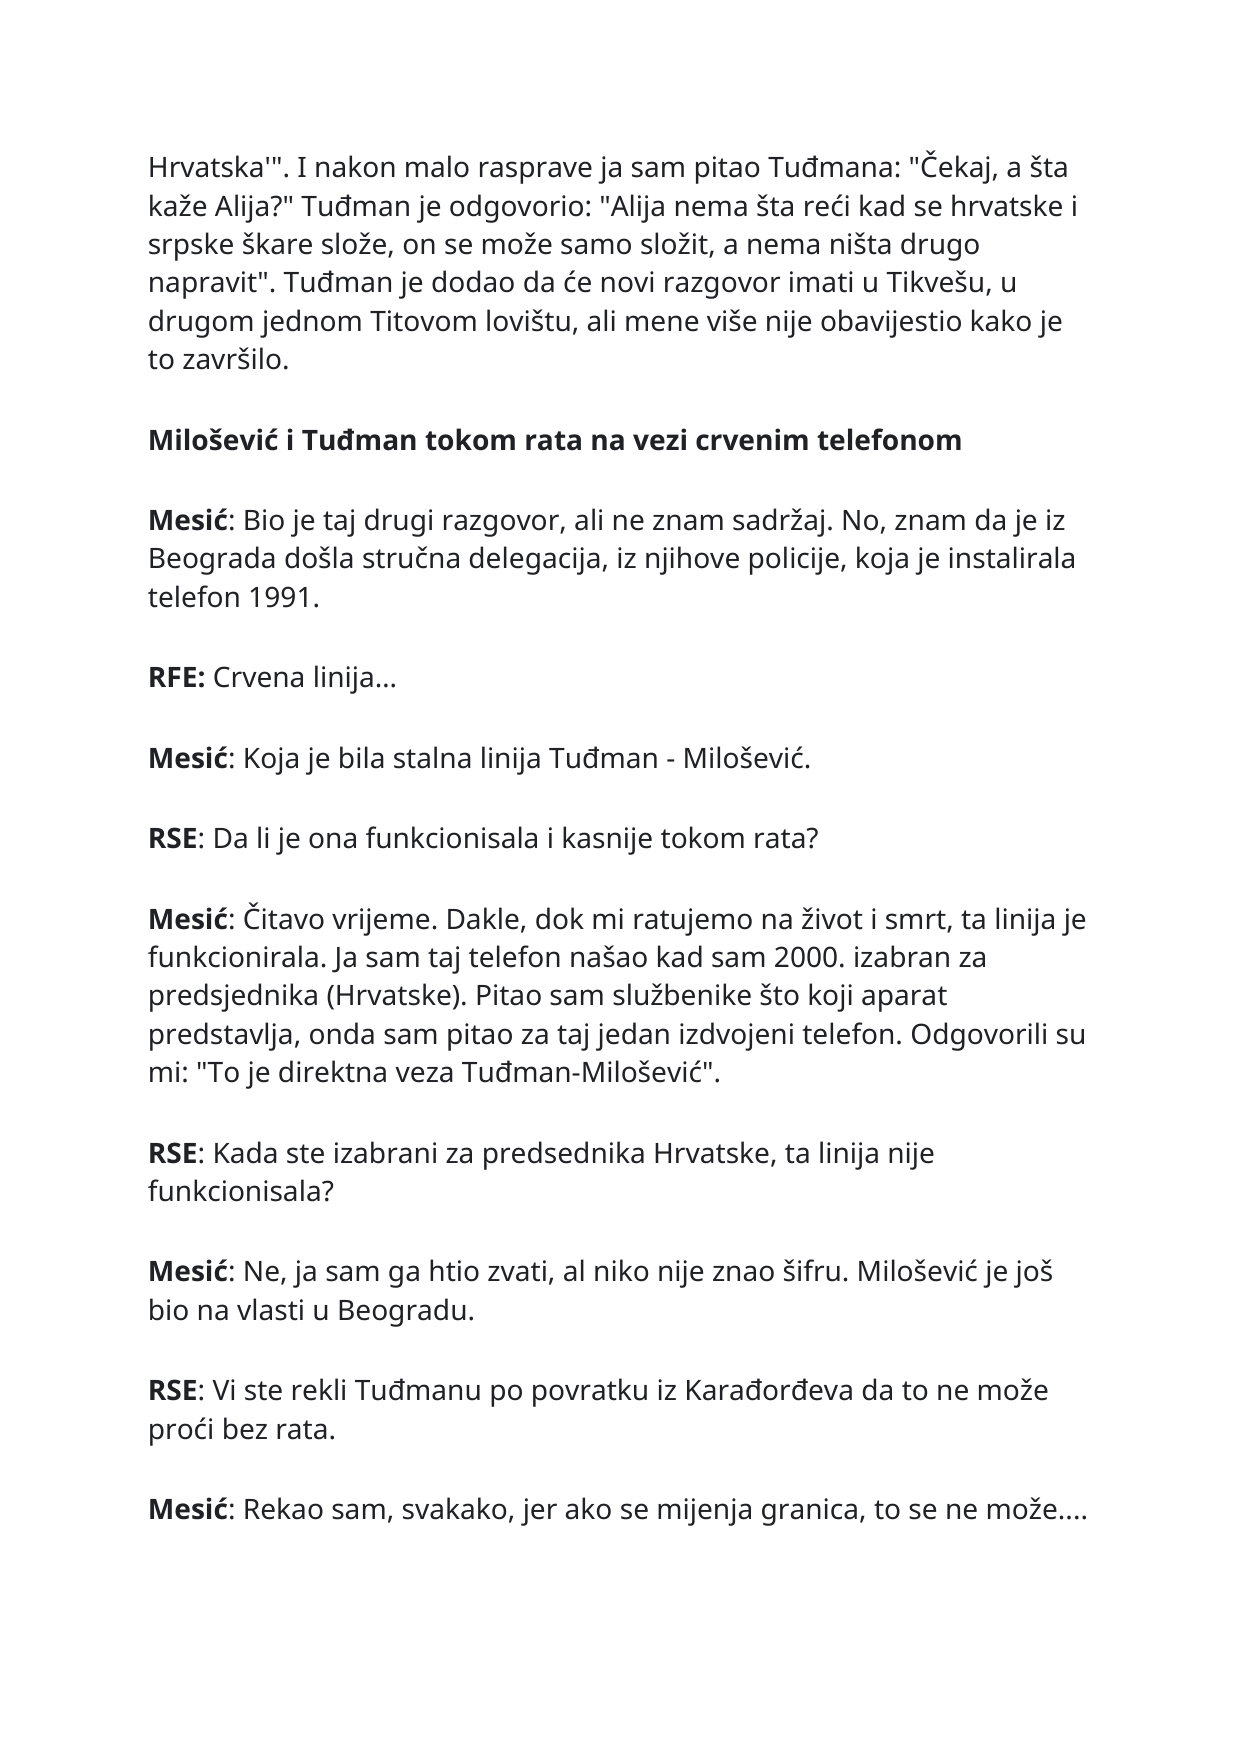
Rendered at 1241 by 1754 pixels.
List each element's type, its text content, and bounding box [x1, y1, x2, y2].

text Mesić: Koja je bila stalna linija Tuđman - Milošević. [148, 738, 1093, 776]
text Milošević i Tuđman tokom rata na vezi crvenim telefonom [148, 420, 1093, 458]
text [148, 148, 1093, 378]
text ​RSE: Vi ste rekli Tuđmanu po povratku iz Karađorđeva da to ne može proći bez rata. [148, 1371, 1093, 1447]
text Mesić: Rekao sam, svakako, jer ako se mijenja granica, to se ne može.... [148, 1489, 1093, 1528]
text RSE: Da li je ona funkcionisala i kasnije tokom rata? [148, 818, 1093, 857]
text Mesić: Ne, ja sam ga htio zvati, al niko nije znao šifru. Milošević je još bio na vlasti u Beogradu. [148, 1252, 1093, 1328]
text RFE: Crvena linija… [148, 657, 1093, 696]
text RSE: Kada ste izabrani za predsednika Hrvatske, ta linija nije funkcionisala? [148, 1133, 1093, 1209]
text Mesić: Čitavo vrijeme. Dakle, dok mi ratujemo na život i smrt, ta linija je funkcionirala. Ja sam taj telefon našao kad sam 2000. izabran za predsjednika (Hrvatske). Pitao sam službenike što koji aparat predstavlja, onda sam pitao za taj jedan izdvojeni telefon. Odgovorili su mi: "To je direktna veza Tuđman-Milošević". [148, 899, 1093, 1091]
text Mesić: Bio je taj drugi razgovor, ali ne znam sadržaj. No, znam da je iz Beograda došla stručna delegacija, iz njihove policije, koja je instalirala telefon 1991. [148, 500, 1093, 615]
